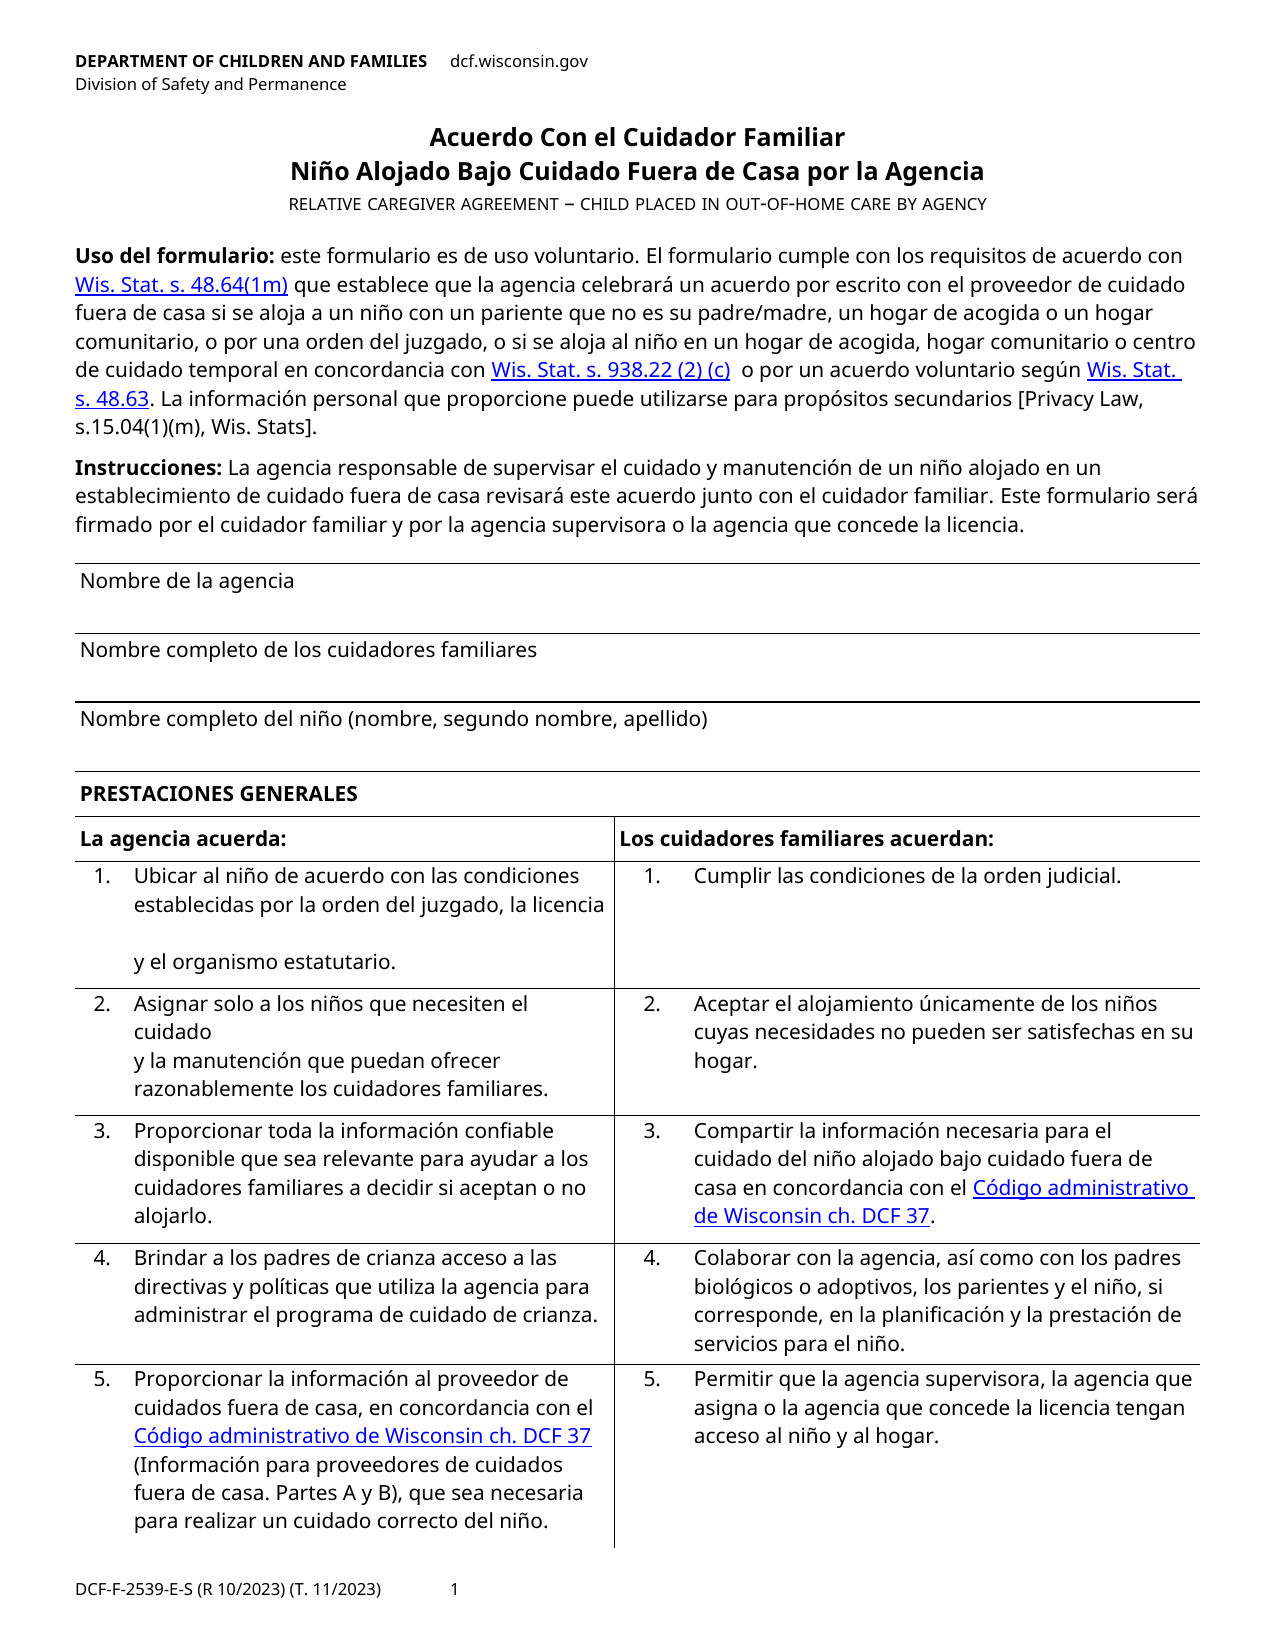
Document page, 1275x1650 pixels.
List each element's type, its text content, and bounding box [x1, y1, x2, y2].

table_header Nombre de la agencia [75, 564, 1200, 632]
table_cell PRESTACIONES GENERALES [75, 772, 1200, 816]
table_cell 3. [615, 1116, 689, 1242]
table_cell Asignar solo a los niños que necesiten el cuidado y la manutención que puedan ofrecer razonablemente los cuidadores familiares. [129, 989, 614, 1115]
table_cell 3. [75, 1116, 129, 1242]
table_cell Brindar a los padres de crianza acceso a las directivas y políticas que utiliza la agencia para administrar el programa de cuidado de crianza. [129, 1244, 614, 1363]
table_cell 2. [615, 989, 689, 1115]
table_cell La agencia acuerda: [75, 817, 614, 861]
table_cell 1. [75, 862, 129, 988]
text Niño Alojado Bajo Cuidado Fuera de Casa por la Agencia [75, 154, 1200, 188]
table_cell Permitir que la agencia supervisora, la agencia que asigna o la agencia que concede la licencia tengan acceso al niño y al hogar. [689, 1365, 1200, 1548]
text relative caregiver agreement – child placed in out-of-home care by agency [75, 188, 1200, 216]
table_cell 4. [615, 1244, 689, 1363]
text Acuerdo Con el Cuidador Familiar [75, 120, 1200, 154]
table_cell Cumplir las condiciones de la orden judicial. [689, 862, 1200, 988]
text Instrucciones: La agencia responsable de supervisar el cuidado y manutención de un niño alojado en un establecimiento de cuidado fuera de casa revisará este acuerdo junto con el cuidador familiar. Este formulario será firmado por el cuidador familiar y por la agencia supervisora o la agencia que concede la licencia. [75, 453, 1200, 538]
table_cell Proporcionar la información al proveedor de cuidados fuera de casa, en concordancia con el Código administrativo de Wisconsin ch. DCF 37 (Información para proveedores de cuidados fuera de casa. Partes A y B), que sea necesaria para realizar un cuidado correcto del niño. [129, 1365, 614, 1548]
table_cell 2. [75, 989, 129, 1115]
table_cell Ubicar al niño de acuerdo con las condiciones establecidas por la orden del juzgado, la licencia y el organismo estatutario. [129, 862, 614, 988]
table_cell Colaborar con la agencia, así como con los padres biológicos o adoptivos, los parientes y el niño, si corresponde, en la planificación y la prestación de servicios para el niño. [689, 1244, 1200, 1363]
text Uso del formulario: este formulario es de uso voluntario. El formulario cumple con los requisitos de acuerdo con Wis. Stat. s. 48.64(1m) que establece que la agencia celebrará un acuerdo por escrito con el proveedor de cuidado fuera de casa si se aloja a un niño con un pariente que no es su padre/madre, un hogar de acogida o un hogar comunitario, o por una orden del juzgado, o si se aloja al niño en un hogar de acogida, hogar comunitario o centro de cuidado temporal en concordancia con Wis. Stat. s. 938.22 (2) (c) o por un acuerdo voluntario según Wis. Stat. s. 48.63. La información personal que proporcione puede utilizarse para propósitos secundarios [Privacy Law, s.15.04(1)(m), Wis. Stats]. [75, 241, 1200, 441]
table_cell 1. [615, 862, 689, 988]
table_cell 5. [75, 1365, 129, 1548]
table_cell Proporcionar toda la información confiable disponible que sea relevante para ayudar a los cuidadores familiares a decidir si aceptan o no alojarlo. [129, 1116, 614, 1242]
table_cell 5. [615, 1365, 689, 1548]
table_cell Los cuidadores familiares acuerdan: [615, 817, 1200, 861]
table_cell 4. [75, 1244, 129, 1363]
table_cell Nombre completo del niño (nombre, segundo nombre, apellido) [75, 703, 1200, 771]
table_cell Aceptar el alojamiento únicamente de los niños cuyas necesidades no pueden ser satisfechas en su hogar. [689, 989, 1200, 1115]
table_cell Nombre completo de los cuidadores familiares [75, 634, 1200, 701]
table_cell Compartir la información necesaria para el cuidado del niño alojado bajo cuidado fuera de casa en concordancia con el Código administrativo de Wisconsin ch. DCF 37. [689, 1116, 1200, 1242]
